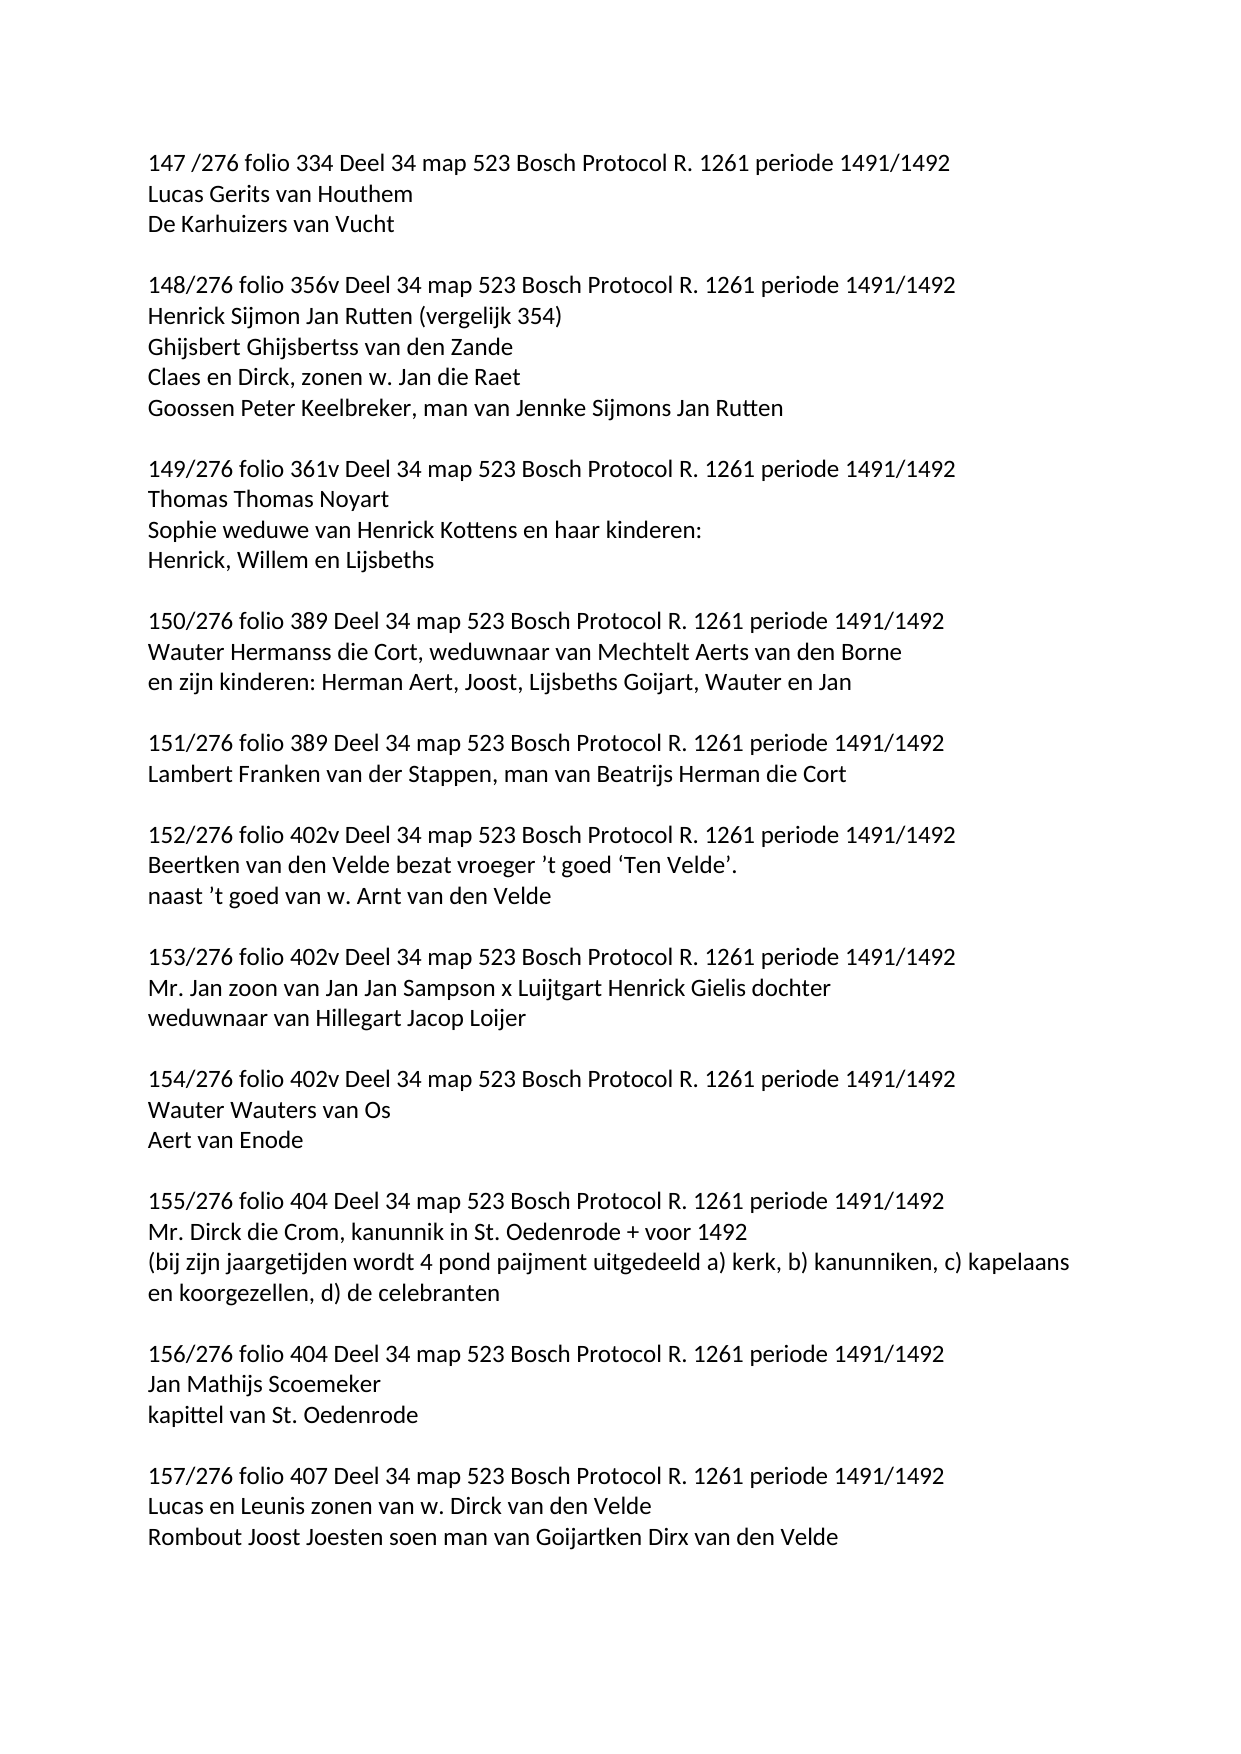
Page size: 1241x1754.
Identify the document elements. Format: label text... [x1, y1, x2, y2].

text 149/276 folio 361v Deel 34 map 523 Bosch Protocol R. 1261 periode 1491/1492 [148, 453, 1093, 483]
text Henrick Sijmon Jan Rutten (vergelijk 354) [148, 300, 1093, 331]
text Wauter Wauters van Os [148, 1094, 1093, 1124]
text Mr. Dirck die Crom, kanunnik in St. Oedenrode + voor 1492 [148, 1216, 1093, 1246]
text 154/276 folio 402v Deel 34 map 523 Bosch Protocol R. 1261 periode 1491/1492 [148, 1063, 1093, 1094]
text 156/276 folio 404 Deel 34 map 523 Bosch Protocol R. 1261 periode 1491/1492 [148, 1338, 1093, 1368]
text Ghijsbert Ghijsbertss van den Zande [148, 331, 1093, 361]
text kapittel van St. Oedenrode [148, 1399, 1093, 1429]
text 148/276 folio 356v Deel 34 map 523 Bosch Protocol R. 1261 periode 1491/1492 [148, 270, 1093, 300]
text Claes en Dirck, zonen w. Jan die Raet [148, 361, 1093, 392]
text 147 /276 folio 334 Deel 34 map 523 Bosch Protocol R. 1261 periode 1491/1492 [148, 148, 1093, 178]
text en zijn kinderen: Herman Aert, Joost, Lijsbeths Goijart, Wauter en Jan [148, 666, 1093, 697]
text Wauter Hermanss die Cort, weduwnaar van Mechtelt Aerts van den Borne [148, 636, 1093, 666]
text Aert van Enode [148, 1124, 1093, 1155]
text Sophie weduwe van Henrick Kottens en haar kinderen: [148, 514, 1093, 544]
text 155/276 folio 404 Deel 34 map 523 Bosch Protocol R. 1261 periode 1491/1492 [148, 1185, 1093, 1216]
text Lucas Gerits van Houthem [148, 178, 1093, 209]
text naast ’t goed van w. Arnt van den Velde [148, 880, 1093, 911]
text Beertken van den Velde bezat vroeger ’t goed ‘Ten Velde’. [148, 849, 1093, 880]
text Henrick, Willem en Lijsbeths [148, 544, 1093, 575]
text Rombout Joost Joesten soen man van Goijartken Dirx van den Velde [148, 1521, 1093, 1552]
text 153/276 folio 402v Deel 34 map 523 Bosch Protocol R. 1261 periode 1491/1492 [148, 941, 1093, 972]
text 152/276 folio 402v Deel 34 map 523 Bosch Protocol R. 1261 periode 1491/1492 [148, 819, 1093, 849]
text Lucas en Leunis zonen van w. Dirck van den Velde [148, 1491, 1093, 1521]
text Thomas Thomas Noyart [148, 483, 1093, 514]
text 150/276 folio 389 Deel 34 map 523 Bosch Protocol R. 1261 periode 1491/1492 [148, 605, 1093, 636]
text 151/276 folio 389 Deel 34 map 523 Bosch Protocol R. 1261 periode 1491/1492 [148, 727, 1093, 758]
text Mr. Jan zoon van Jan Jan Sampson x Luijtgart Henrick Gielis dochter [148, 972, 1093, 1002]
text Goossen Peter Keelbreker, man van Jennke Sijmons Jan Rutten [148, 392, 1093, 422]
text Lambert Franken van der Stappen, man van Beatrijs Herman die Cort [148, 758, 1093, 788]
text 157/276 folio 407 Deel 34 map 523 Bosch Protocol R. 1261 periode 1491/1492 [148, 1460, 1093, 1491]
text weduwnaar van Hillegart Jacop Loijer [148, 1002, 1093, 1033]
text (bij zijn jaargetijden wordt 4 pond paijment uitgedeeld a) kerk, b) kanunniken, c) kapelaans en koorgezellen, d) de celebranten [148, 1246, 1093, 1307]
text Jan Mathijs Scoemeker [148, 1368, 1093, 1399]
text De Karhuizers van Vucht [148, 209, 1093, 239]
